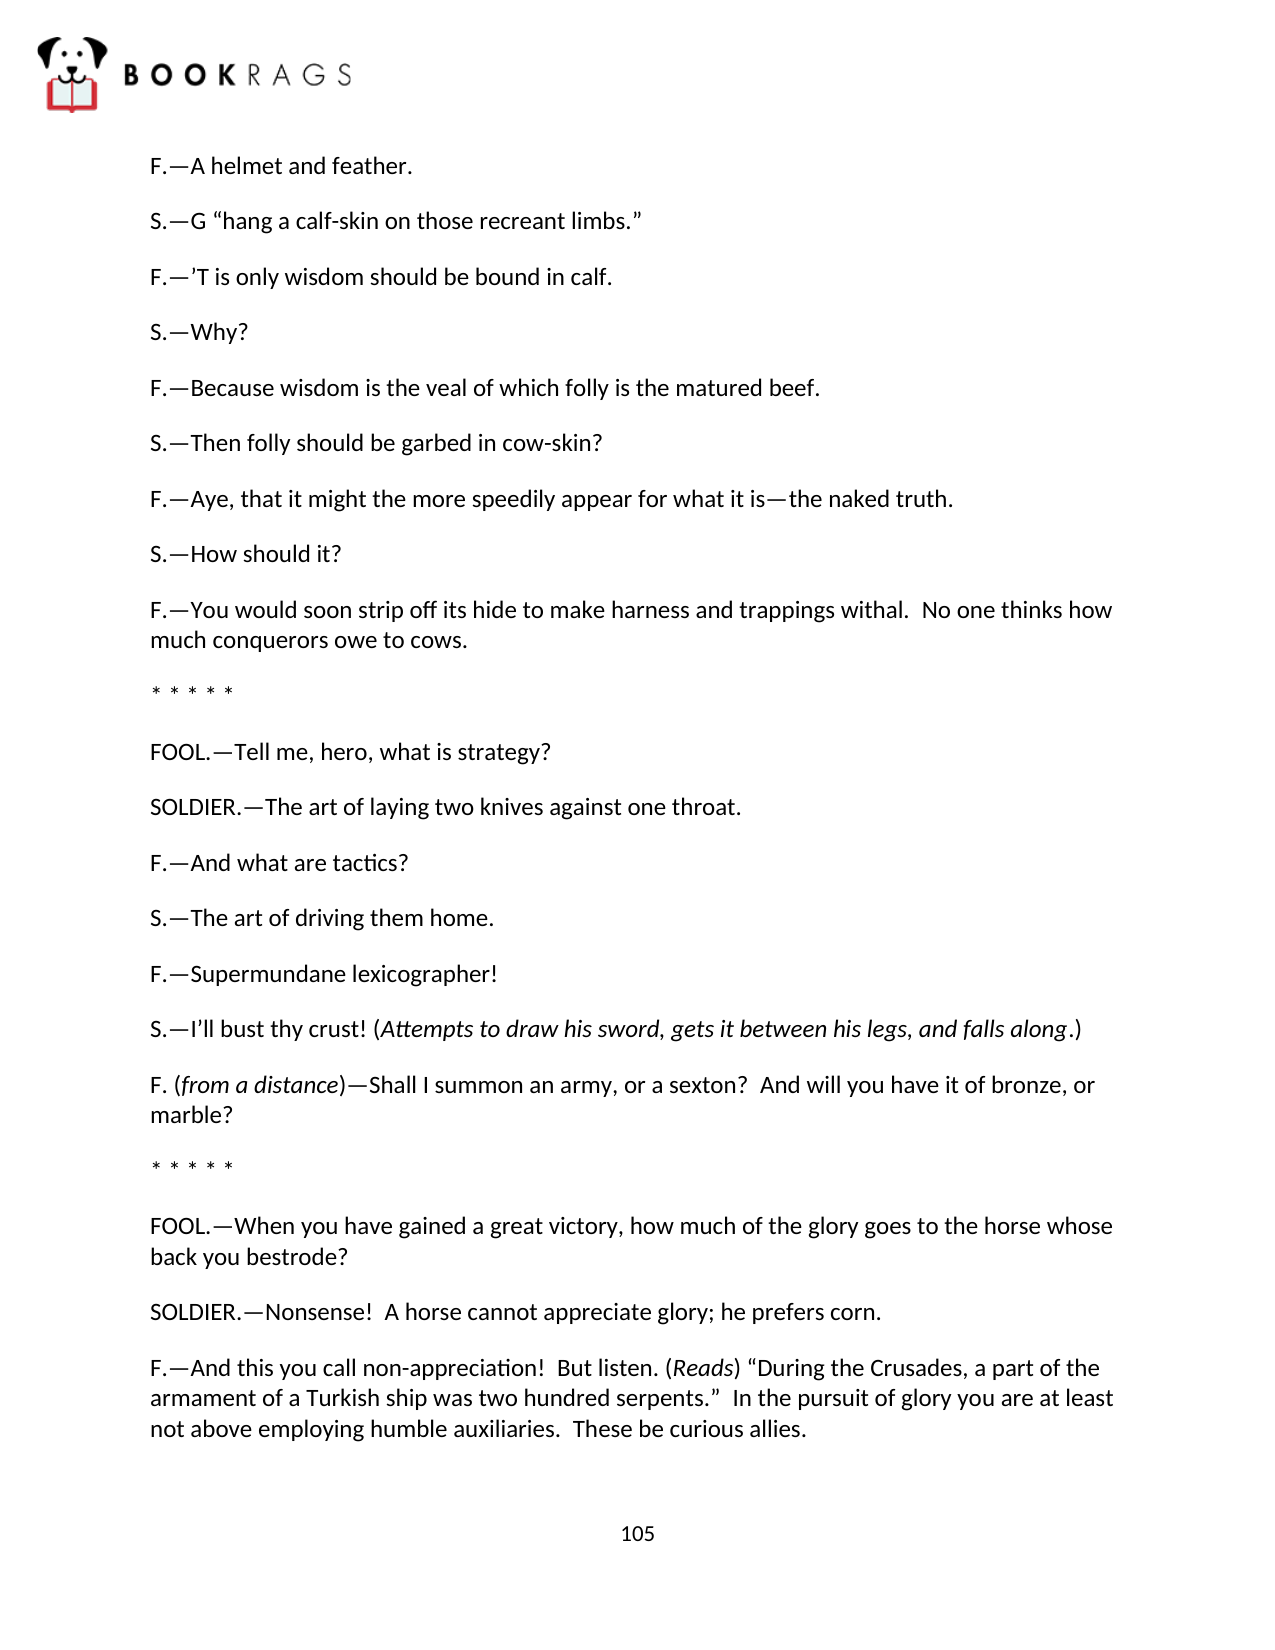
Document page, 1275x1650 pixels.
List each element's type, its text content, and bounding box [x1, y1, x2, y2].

text S.—­The art of driving them home. [150, 902, 1125, 933]
text F. (from a distance)—­Shall I summon an army, or a sexton? And will you have it of bronze, or marble? [150, 1069, 1125, 1130]
text S.—­I’ll bust thy crust! (Attempts to draw his sword, gets it between his legs, and falls along.) [150, 1013, 1125, 1044]
text F.—­You would soon strip off its hide to make harness and trappings withal. No one thinks how much conquerors owe to cows. [150, 594, 1125, 655]
text F.—­And what are tactics? [150, 847, 1125, 877]
text F.—­’T is only wisdom should be bound in calf. [150, 261, 1125, 292]
text S.—­Why? [150, 317, 1125, 347]
text F.—­Because wisdom is the veal of which folly is the matured beef. [150, 372, 1125, 403]
text * * * * * [150, 1155, 1125, 1185]
picture [37, 37, 351, 113]
text F.—­And this you call non-appreciation! But listen. (Reads) “During the Crusades, a part of the armament of a Turkish ship was two hundred serpents.” In the pursuit of glory you are at least not above employing humble auxiliaries. These be curious allies. [150, 1352, 1125, 1443]
text FOOL.—­When you have gained a great victory, how much of the glory goes to the horse whose back you bestrode? [150, 1210, 1125, 1271]
text F.—­A helmet and feather. [150, 150, 1125, 181]
text SOLDIER.—­Nonsense! A horse cannot appreciate glory; he prefers corn. [150, 1296, 1125, 1327]
text * * * * * [150, 680, 1125, 711]
text SOLDIER.—­The art of laying two knives against one throat. [150, 791, 1125, 822]
text F.—­Aye, that it might the more speedily appear for what it is—­the naked truth. [150, 483, 1125, 514]
text FOOL.—­Tell me, hero, what is strategy? [150, 736, 1125, 766]
text S.—­How should it? [150, 539, 1125, 569]
text S.—­G “hang a calf-skin on those recreant limbs.” [150, 206, 1125, 236]
text F.—­Supermundane lexicographer! [150, 958, 1125, 988]
text S.—­Then folly should be garbed in cow-skin? [150, 428, 1125, 458]
